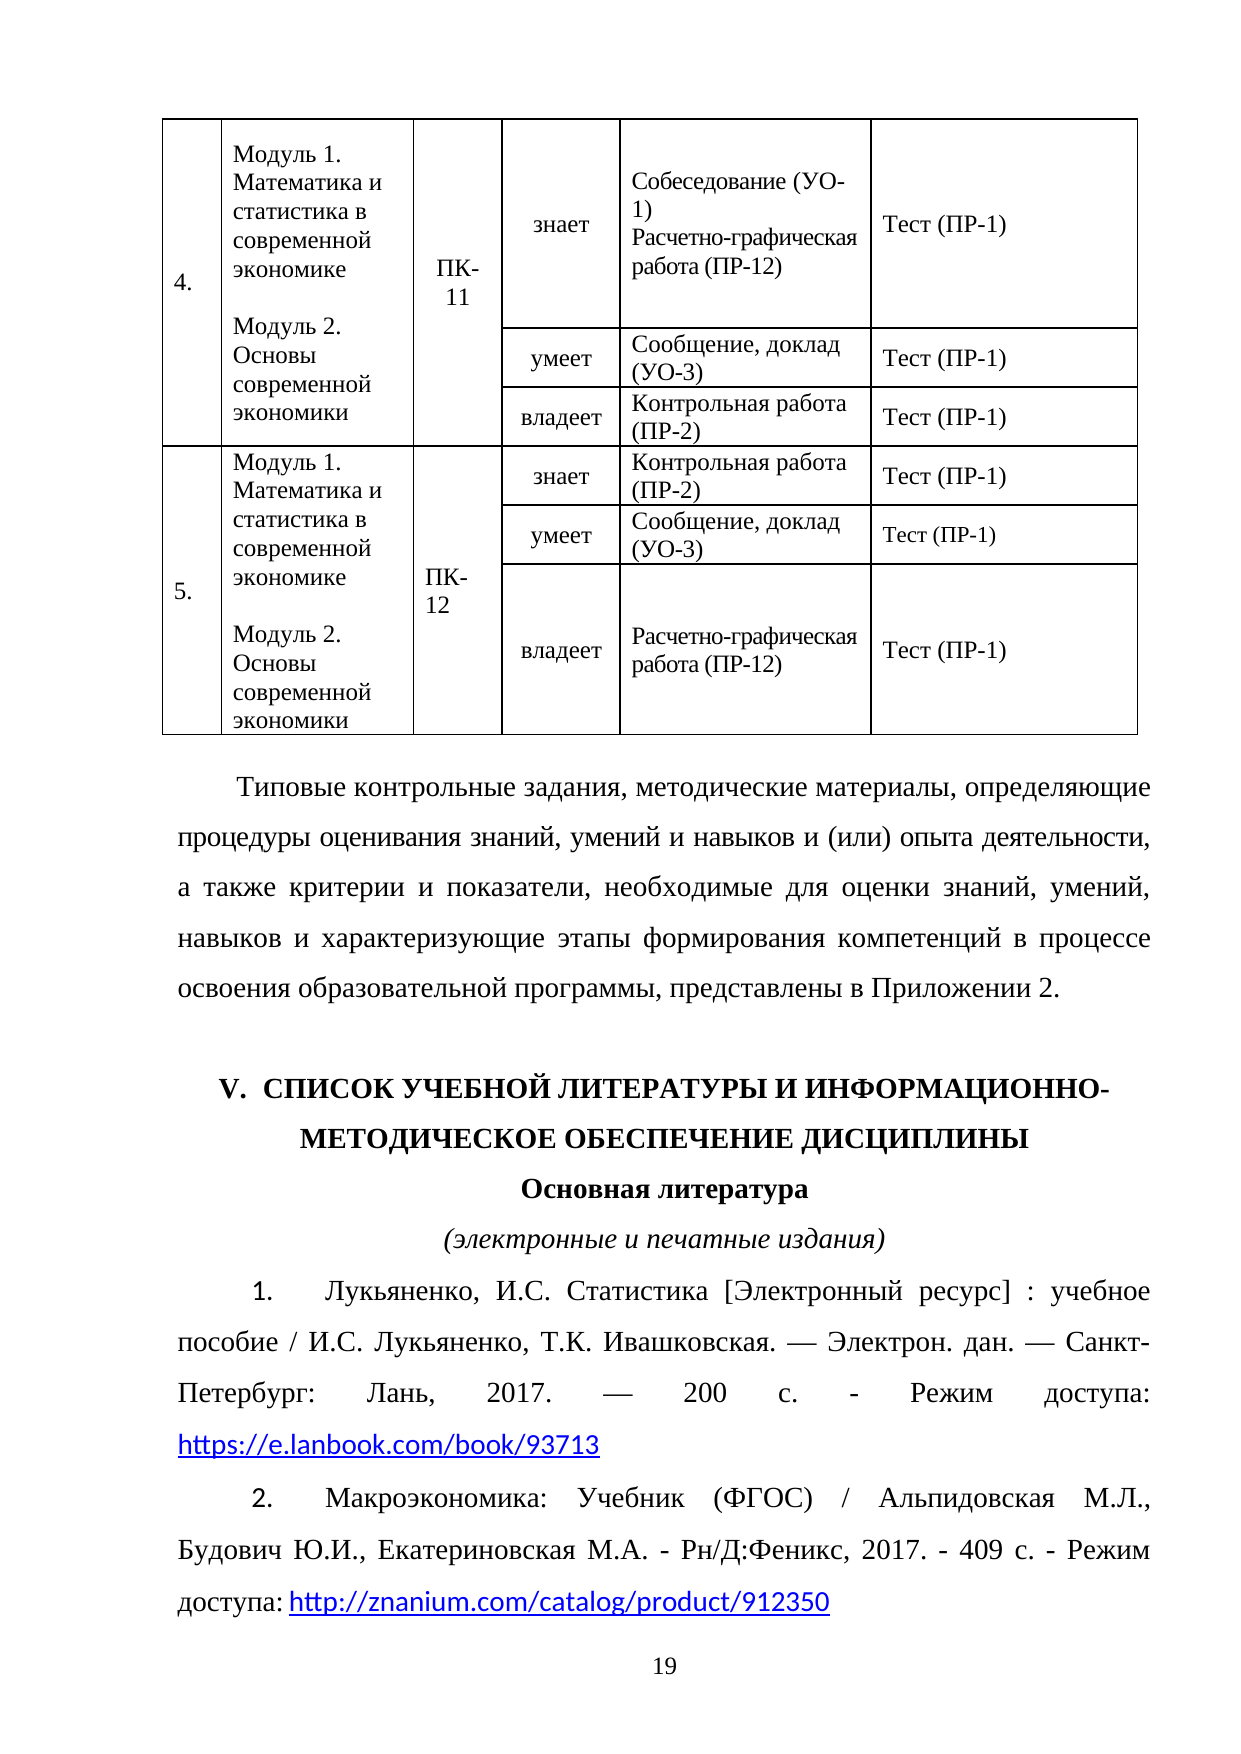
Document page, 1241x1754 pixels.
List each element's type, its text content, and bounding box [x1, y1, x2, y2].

table_cell Тест (ПР-1) [872, 120, 1137, 327]
text (электронные и печатные издания) [177, 1222, 1152, 1255]
table_cell Сообщение, доклад (УО-3) [621, 329, 870, 386]
table_cell умеет [503, 506, 619, 563]
table_cell [163, 447, 221, 734]
list Макроэкономика: Учебник (ФГОС) / Альпидовская М.Л., Будович Ю.И., Екатериновская М.А. - Рн/Д:Феникс, 2017. - 409 с. - Режим доступа: http://znanium.com/catalog/product/912350 [177, 1479, 1152, 1619]
list СПИСОК УЧЕБНОЙ ЛИТЕРАТУРЫ И ИНФОРМАЦИОННО-МЕТОДИЧЕСКОЕ ОБЕСПЕЧЕНИЕ ДИСЦИПЛИНЫ [177, 1071, 1152, 1154]
table_cell Тест (ПР-1) [872, 565, 1137, 734]
text Основная литература [177, 1171, 1152, 1205]
table_cell Тест (ПР-1) [872, 506, 1137, 563]
table_cell знает [503, 447, 619, 504]
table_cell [222, 120, 413, 445]
table_cell владеет [503, 388, 619, 445]
table_cell умеет [503, 329, 619, 386]
table_cell ПК-12 [414, 447, 501, 734]
table_cell знает [503, 120, 619, 327]
table_cell Расчетно-графическая работа (ПР-12) [621, 565, 870, 734]
table_cell Контрольная работа (ПР-2) [621, 447, 870, 504]
table_cell Тест (ПР-1) [872, 388, 1137, 445]
table_cell владеет [503, 565, 619, 734]
table_cell Собеседование (УО-1) Расчетно-графическая работа (ПР-12) [621, 120, 870, 327]
table_cell Тест (ПР-1) [872, 447, 1137, 504]
table_cell Контрольная работа (ПР-2) [621, 388, 870, 445]
text Типовые контрольные задания, методические материалы, определяющие процедуры оценивания знаний, умений и навыков и (или) опыта деятельности, а также критерии и показатели, необходимые для оценки знаний, умений, навыков и характеризующие этапы формирования компетенций в процессе освоения образовательной программы, представлены в Приложении 2. [177, 769, 1152, 1004]
table_cell ПК-11 [414, 120, 501, 445]
table_cell Модуль 1. Математика и статистика в современной экономике Модуль 2. Основы современной экономики [222, 447, 413, 734]
table_cell [163, 120, 221, 445]
table_cell Тест (ПР-1) [872, 329, 1137, 386]
list Лукьяненко, И.С. Статистика [Электронный ресурс] : учебное пособие / И.С. Лукьяненко, Т.К. Ивашковская. — Электрон. дан. — Санкт-Петербург: Лань, 2017. — 200 с. - Режим доступа: https://e.lanbook.com/book/93713 [177, 1272, 1152, 1462]
table_cell Сообщение, доклад (УО-3) [621, 506, 870, 563]
